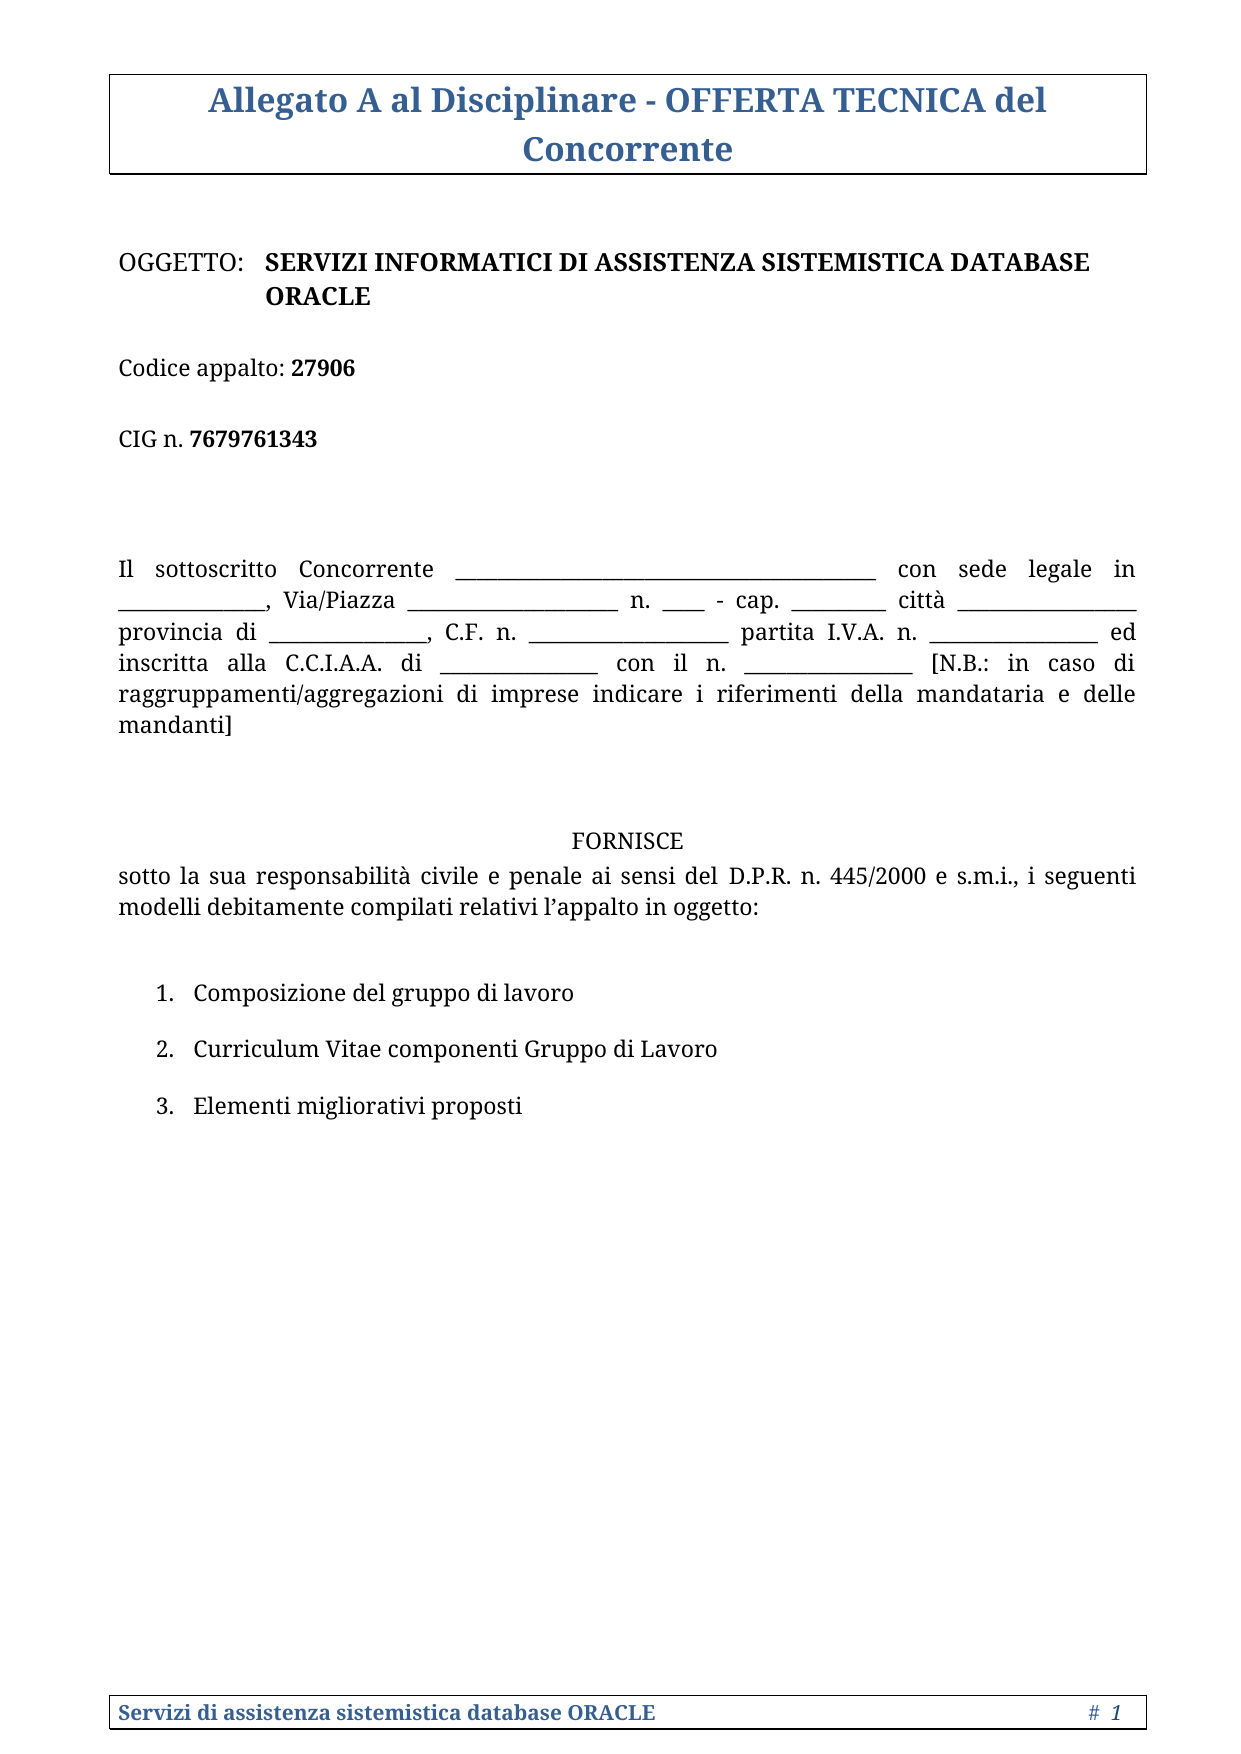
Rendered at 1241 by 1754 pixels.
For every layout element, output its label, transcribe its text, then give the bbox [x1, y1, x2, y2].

subtitle Curriculum Vitae componenti Gruppo di Lavoro [156, 1033, 1137, 1065]
subtitle OGGETTO: SERVIZI INFORMATICI DI ASSISTENZA SISTEMISTICA DATABASE ORACLE [118, 244, 1137, 313]
subtitle Il sottoscritto Concorrente ________________________________________ con sede legale in ______________, Via/Piazza ____________________ n. ____ - cap. _________ città _________________ provincia di _______________, C.F. n. ___________________ partita I.V.A. n. ________________ ed inscritta alla C.C.I.A.A. di _______________ con il n. ________________ [N.B.: in caso di raggruppamenti/aggregazioni di imprese indicare i riferimenti della mandataria e delle mandanti] [118, 553, 1137, 741]
subtitle FORNISCE [118, 825, 1137, 856]
subtitle sotto la sua responsabilità civile e penale ai sensi del D.P.R. n. 445/2000 e s.m.i., i seguenti modelli debitamente compilati relativi l’appalto in oggetto: [118, 860, 1137, 923]
subtitle Composizione del gruppo di lavoro [156, 977, 1137, 1008]
subtitle CIG n. 7679761343 [118, 423, 1137, 454]
subtitle Elementi migliorativi proposti [156, 1090, 1137, 1121]
subtitle Codice appalto: 27906 [118, 352, 1137, 383]
